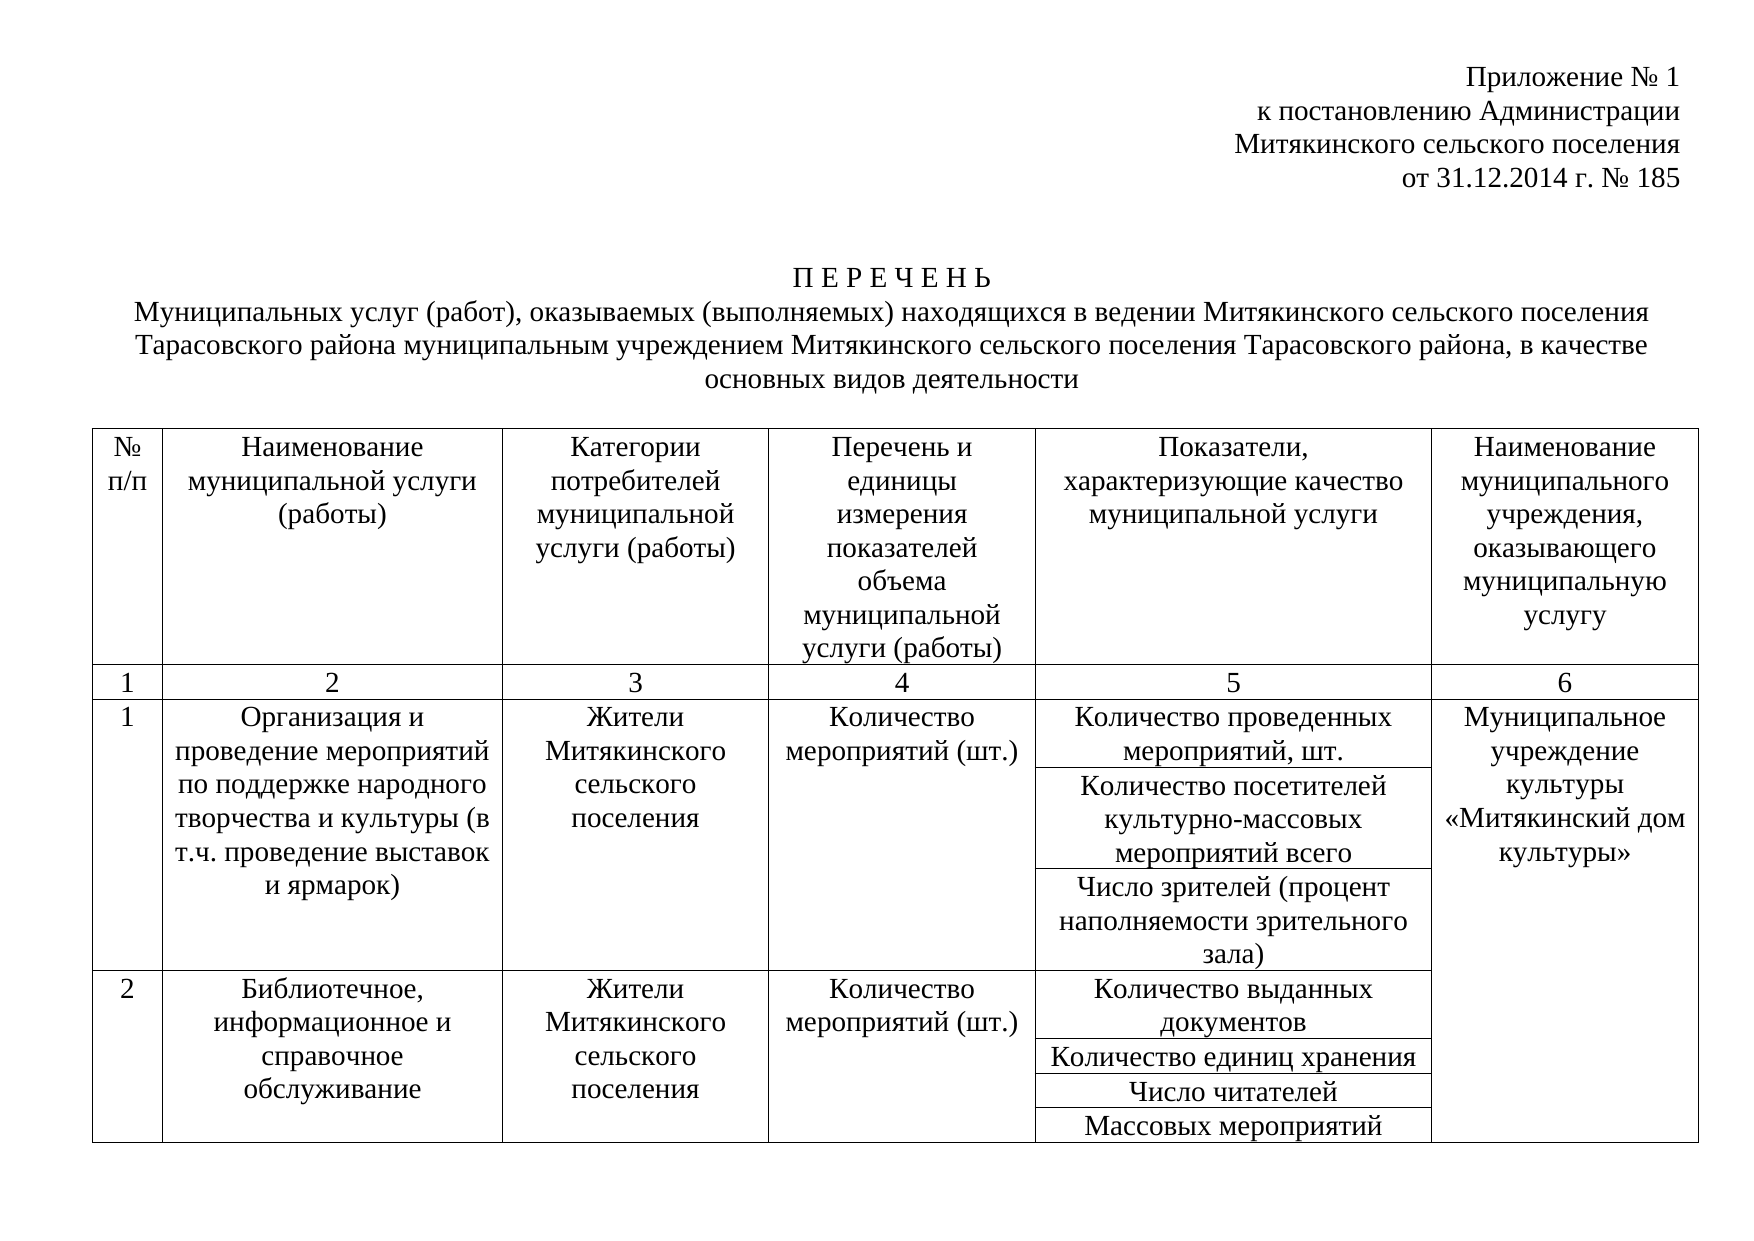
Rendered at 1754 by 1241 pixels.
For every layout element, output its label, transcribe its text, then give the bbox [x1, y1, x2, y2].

table_cell Количество выданных документов [1036, 971, 1431, 1038]
table_cell 5 [1036, 665, 1431, 698]
table_cell Количество мероприятий (шт.) [769, 700, 1035, 970]
table_cell 1 [93, 700, 162, 970]
table_cell Число читателей [1036, 1074, 1431, 1107]
table_cell Жители Митякинского сельского поселения [503, 700, 768, 970]
table_cell Жители Митякинского сельского поселения [503, 971, 768, 1142]
table_cell 6 [1432, 665, 1698, 698]
table_cell Муниципальное учреждение культуры «Митякинский дом культуры» [1432, 700, 1698, 1142]
table_cell 1 [93, 665, 162, 698]
table_cell Количество единиц хранения [1036, 1039, 1431, 1073]
table_header Наименование муниципальной услуги (работы) [163, 429, 502, 664]
table_header Показатели, характеризующие качество муниципальной услуги [1036, 429, 1431, 664]
table_header Наименование муниципального учреждения, оказывающего муниципальную услугу [1432, 429, 1698, 664]
table_cell 3 [503, 665, 768, 698]
table_cell 4 [769, 665, 1035, 698]
text П Е Р Е Ч Е Н Ь [103, 260, 1680, 294]
table_cell Массовых мероприятий [1036, 1108, 1431, 1142]
table_cell Организация и проведение мероприятий по поддержке народного творчества и культуры (в т.ч. проведение выставок и ярмарок) [163, 700, 502, 970]
table_cell Число зрителей (процент наполняемости зрительного зала) [1036, 869, 1431, 970]
text Митякинского сельского поселения [103, 126, 1680, 160]
table_header Категории потребителей муниципальной услуги (работы) [503, 429, 768, 664]
text Приложение № 1 [103, 59, 1680, 93]
table_cell Количество проведенных мероприятий, шт. [1036, 700, 1431, 767]
table_cell Количество мероприятий (шт.) [769, 971, 1035, 1142]
text от 31.12.2014 г. № 185 [103, 160, 1680, 193]
table_cell 2 [93, 971, 162, 1142]
table_cell 2 [163, 665, 502, 698]
table_header № п/п [93, 429, 162, 664]
table_cell Количество посетителей культурно-массовых мероприятий всего [1036, 768, 1431, 868]
table_cell Библиотечное, информационное и справочное обслуживание [163, 971, 502, 1142]
table_header Перечень и единицы измерения показателей объема муниципальной услуги (работы) [769, 429, 1035, 664]
text к постановлению Администрации [103, 93, 1680, 126]
text Муниципальных услуг (работ), оказываемых (выполняемых) находящихся в ведении Митякинского сельского поселения Тарасовского района муниципальным учреждением Митякинского сельского поселения Тарасовского района, в качестве основных видов деятельности [103, 294, 1680, 394]
